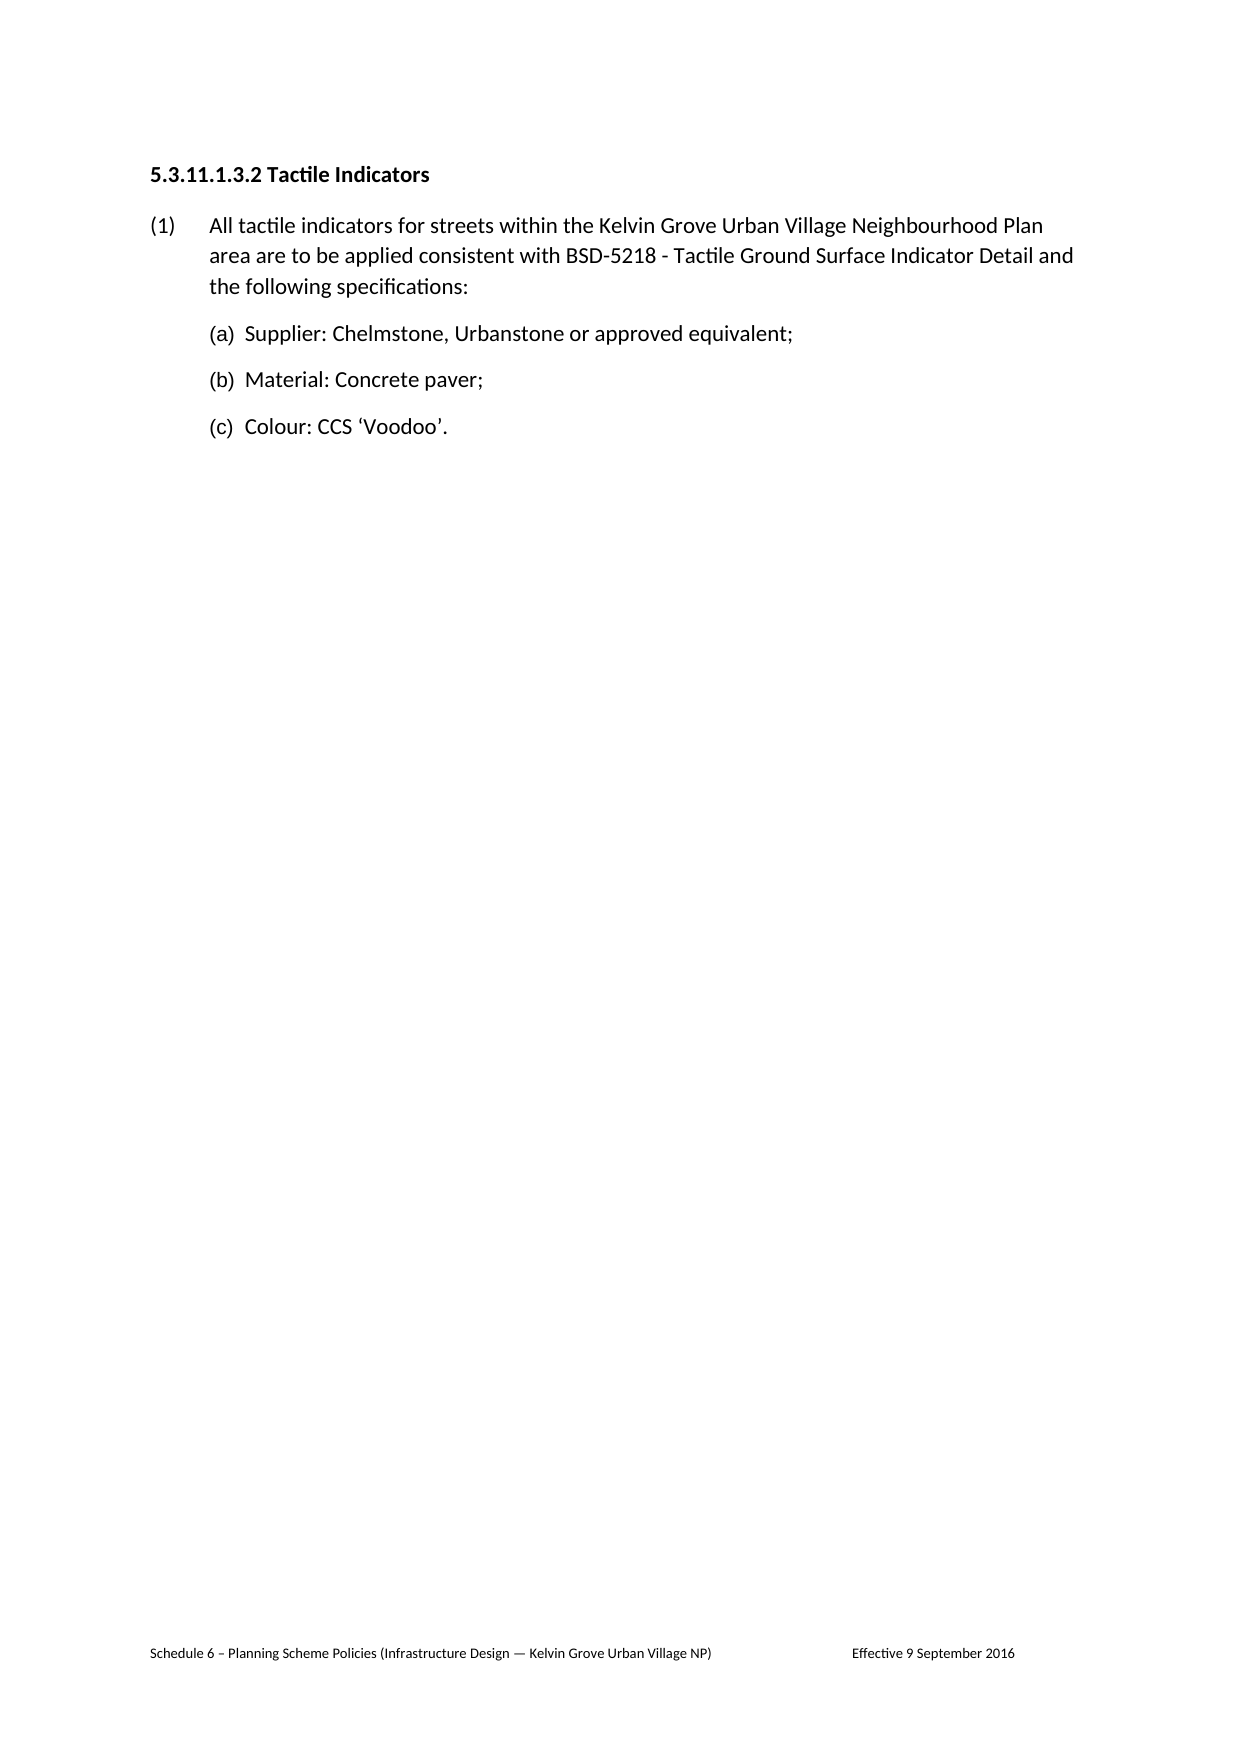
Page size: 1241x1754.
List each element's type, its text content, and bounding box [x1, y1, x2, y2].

list All tactile indicators for streets within the Kelvin Grove Urban Village Neighbourhood Plan area are to be applied consistent with BSD-5218 - Tactile Ground Surface Indicator Detail and the following specifications: [150, 211, 1090, 300]
text Material: Concrete paver; [209, 366, 1090, 394]
text Colour: CCS ‘Voodoo’. [209, 412, 1090, 441]
text Supplier: Chelmstone, Urbanstone or approved equivalent; [209, 319, 1090, 347]
subtitle 5.3.11.1.3.2 Tactile Indicators [150, 160, 1090, 188]
